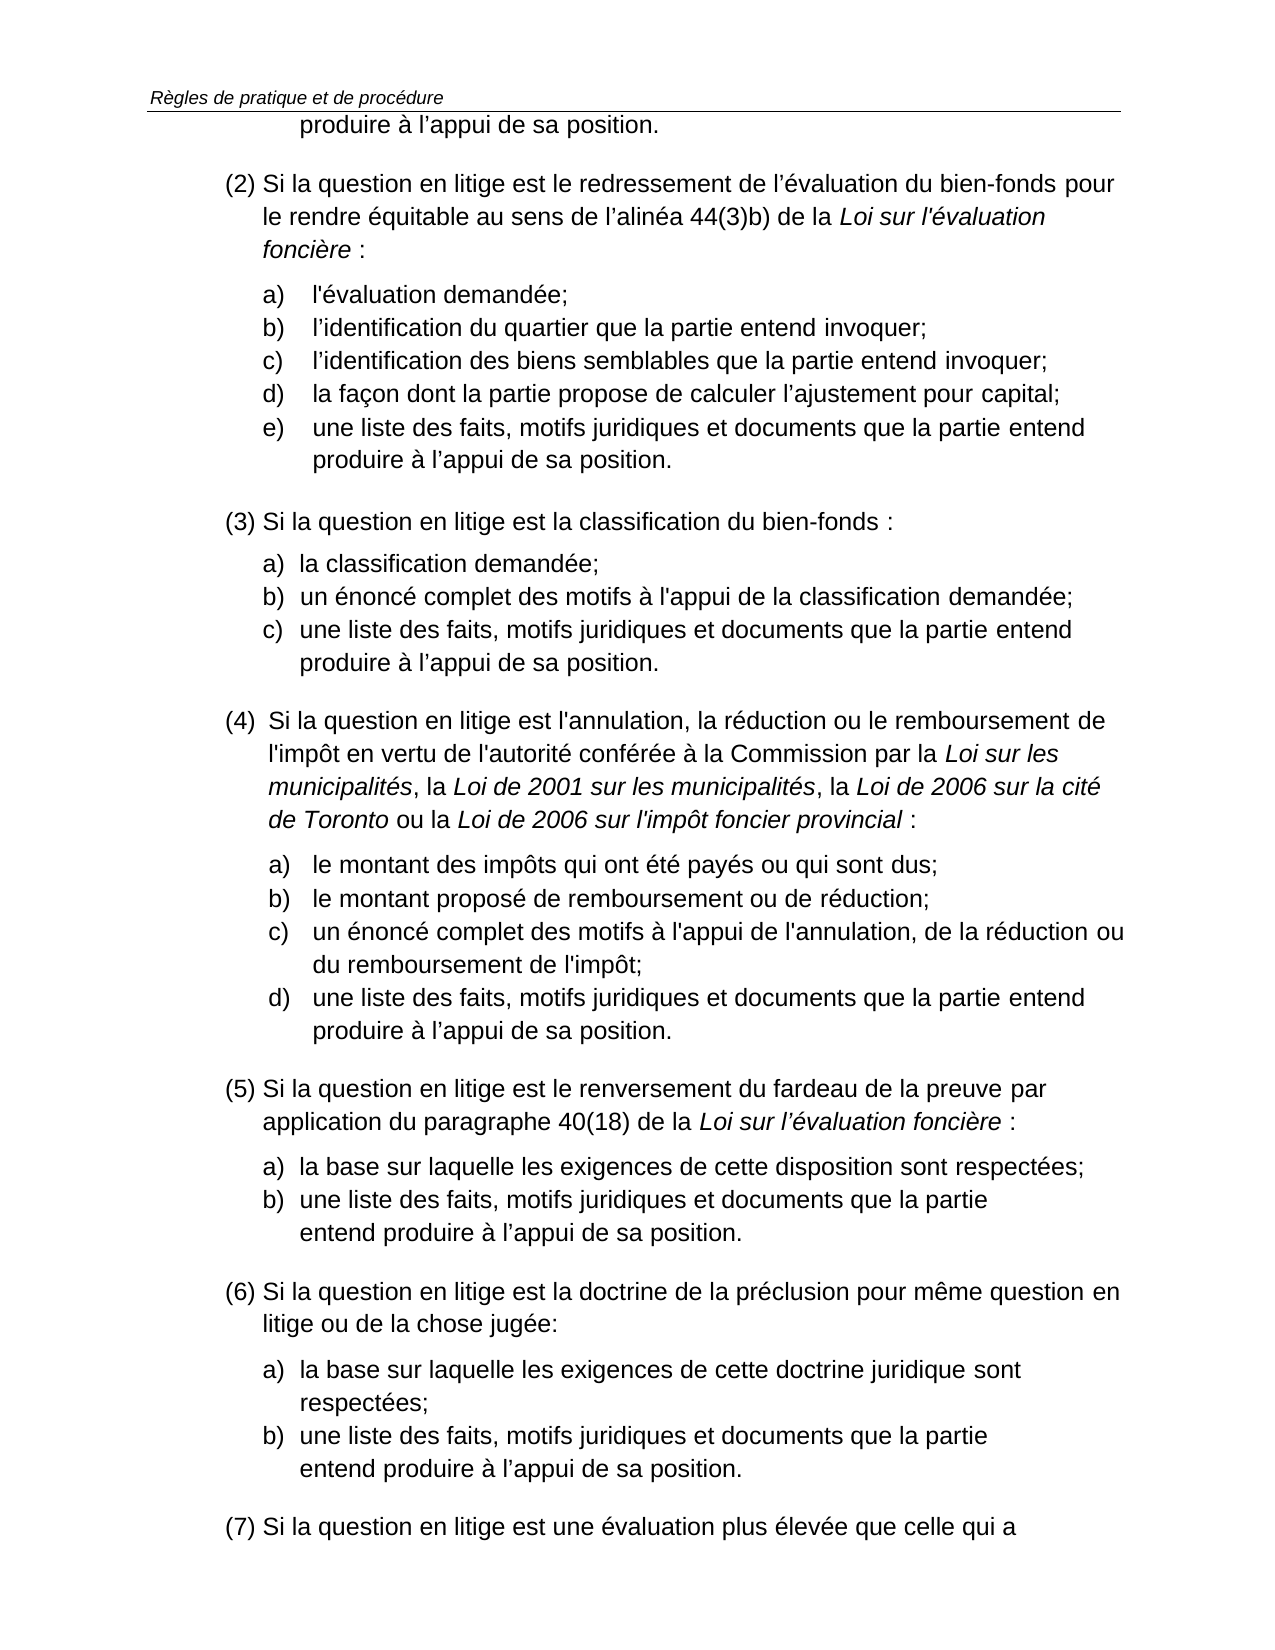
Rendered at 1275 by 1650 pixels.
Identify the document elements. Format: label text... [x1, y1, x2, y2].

list l'évaluation demandée; [262, 280, 1096, 309]
list une liste des faits, motifs juridiques et documents que la partie entend produire à l’appui de sa position. [262, 412, 1089, 474]
list un énoncé complet des motifs à l'appui de l'annulation, de la réduction ou du remboursement de l'impôt; [268, 917, 1128, 978]
list une liste des faits, motifs juridiques et documents que la partie entend produire à l’appui de sa position. [262, 1421, 1072, 1483]
list la façon dont la partie propose de calculer l’ajustement pour capital; [262, 379, 1097, 408]
list Si la question en litige est la classification du bien-fonds : [225, 507, 1097, 536]
list la base sur laquelle les exigences de cette doctrine juridique sont respectées; [262, 1355, 1021, 1417]
list un énoncé complet des motifs à l'appui de la classification demandée; [262, 582, 1097, 610]
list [262, 110, 1123, 139]
list la base sur laquelle les exigences de cette disposition sont respectées; [262, 1152, 1123, 1181]
list l’identification des biens semblables que la partie entend invoquer; [262, 346, 1097, 375]
list Si la question en litige est le renversement du fardeau de la preuve par application du paragraphe 40(18) de la Loi sur l’évaluation foncière : [225, 1074, 1051, 1136]
list Si la question en litige est l'annulation, la réduction ou le remboursement de l'impôt en vertu de l'autorité conférée à la Commission par la Loi sur les municipalités, la Loi de 2001 sur les municipalités, la Loi de 2006 sur la cité de Toronto ou la Loi de 2006 sur l'impôt foncier provincial : [225, 706, 1110, 834]
list une liste des faits, motifs juridiques et documents que la partie entend produire à l’appui de sa position. [262, 615, 1076, 676]
list Si la question en litige est le redressement de l’évaluation du bien-fonds pour le rendre équitable au sens de l’alinéa 44(3)b) de la Loi sur l'évaluation foncière : [225, 169, 1117, 263]
list une liste des faits, motifs juridiques et documents que la partie entend produire à l’appui de sa position. [268, 983, 1089, 1044]
list une liste des faits, motifs juridiques et documents que la partie entend produire à l’appui de sa position. [262, 1185, 1072, 1247]
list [225, 1512, 1059, 1541]
list le montant proposé de remboursement ou de réduction; [268, 883, 1097, 912]
list Si la question en litige est la doctrine de la préclusion pour même question en litige ou de la chose jugée: [225, 1276, 1120, 1338]
list le montant des impôts qui ont été payés ou qui sont dus; [268, 850, 1096, 879]
list la classification demandée; [262, 549, 1096, 577]
list l’identification du quartier que la partie entend invoquer; [262, 313, 1097, 342]
